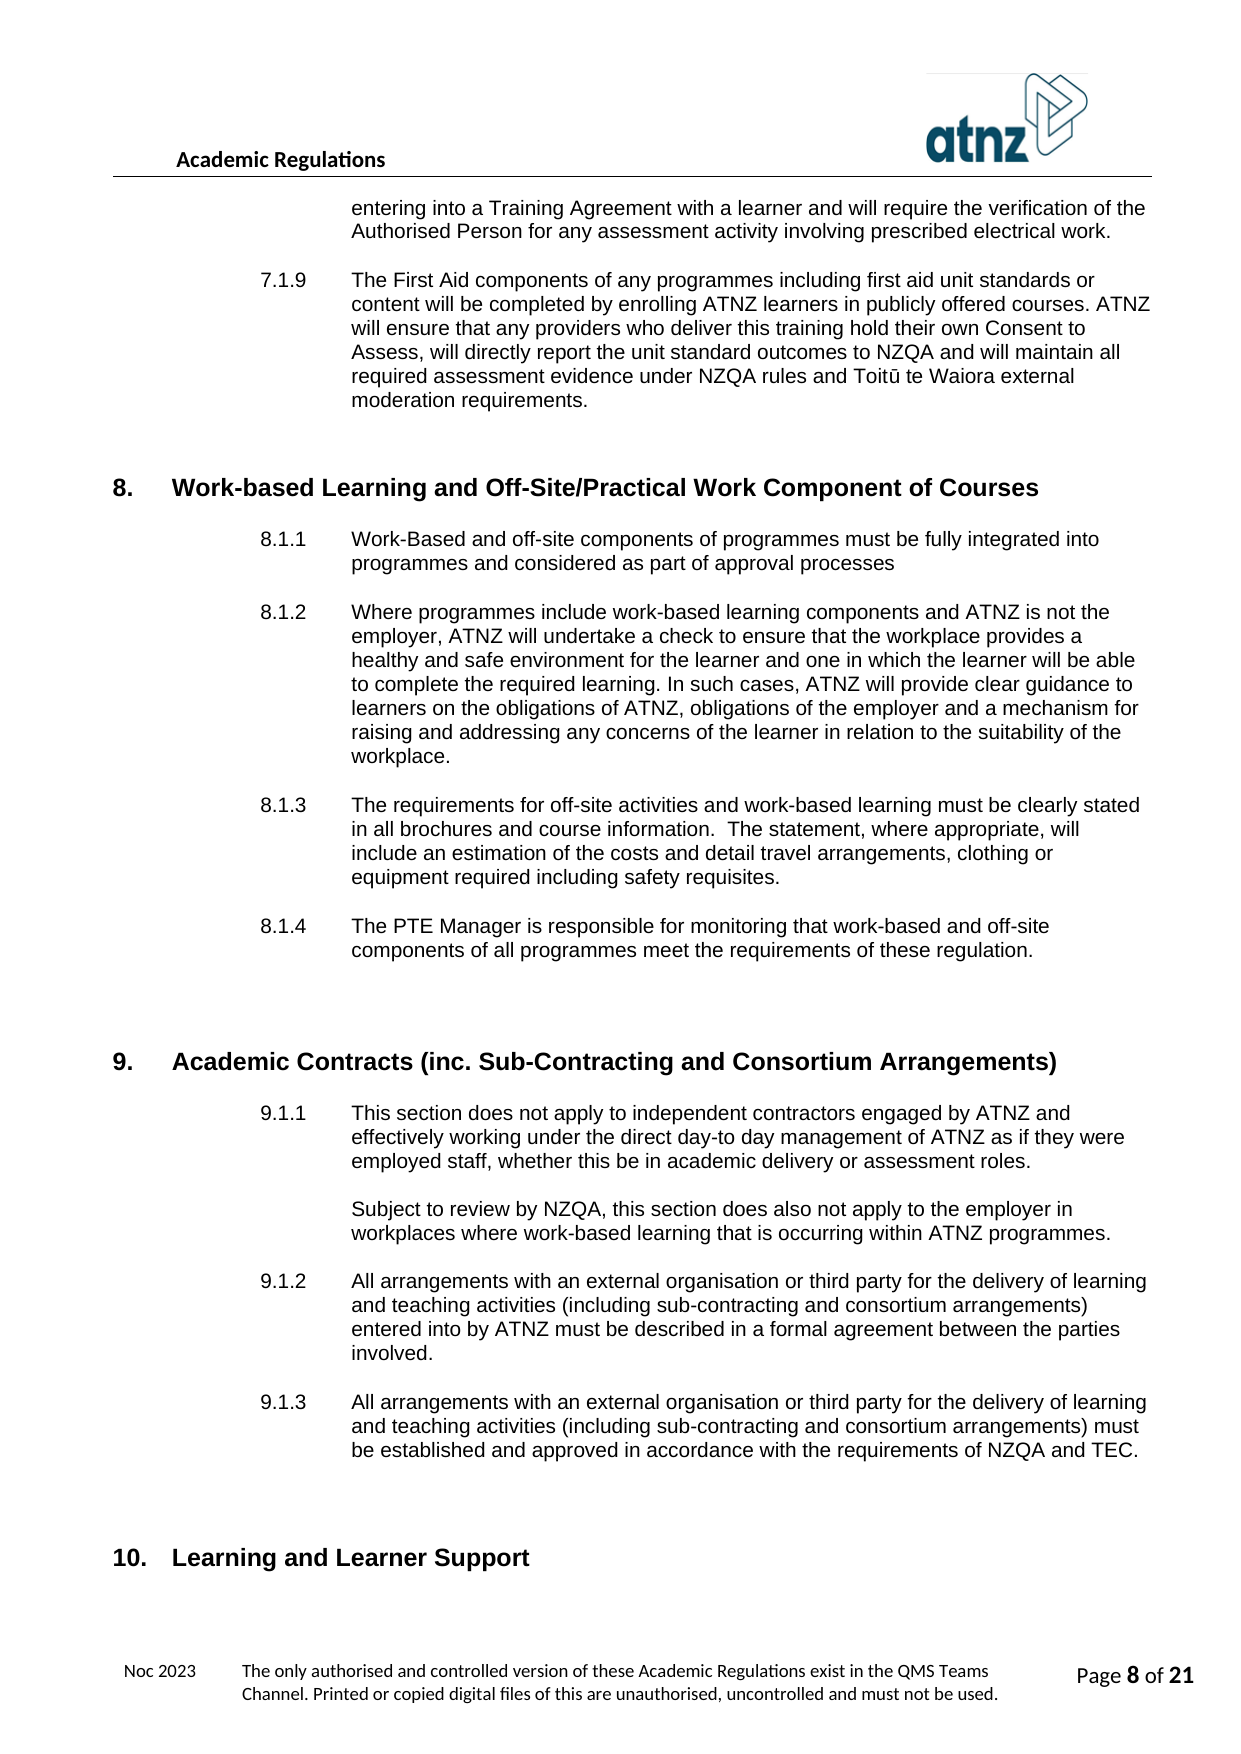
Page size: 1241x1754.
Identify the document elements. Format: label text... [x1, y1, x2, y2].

subtitle Work-based Learning and Off-Site/Practical Work Component of Courses [112, 473, 1152, 502]
subtitle Academic Contracts (inc. Sub-Contracting and Consortium Arrangements) [112, 1047, 1152, 1076]
text All arrangements with an external organisation or third party for the delivery of learning and teaching activities (including sub-contracting and consortium arrangements) must be established and approved in accordance with the requirements of NZQA and TEC. [260, 1390, 1152, 1462]
text Where programmes include work-based learning components and ATNZ is not the employer, ATNZ will undertake a check to ensure that the workplace provides a healthy and safe environment for the learner and one in which the learner will be able to complete the required learning. In such cases, ATNZ will provide clear guidance to learners on the obligations of ATNZ, obligations of the employer and a mechanism for raising and addressing any concerns of the learner in relation to the suitability of the workplace. [260, 600, 1152, 768]
picture [926, 73, 1089, 168]
text The requirements for off-site activities and work-based learning must be clearly stated in all brochures and course information. The statement, where appropriate, will include an estimation of the costs and detail travel arrangements, clothing or equipment required including safety requisites. [260, 793, 1152, 889]
text This section does not apply to independent contractors engaged by ATNZ and effectively working under the direct day-to day management of ATNZ as if they were employed staff, whether this be in academic delivery or assessment roles. Subject to review by NZQA, this section does also not apply to the employer in workplaces where work-based learning that is occurring within ATNZ programmes. [260, 1101, 1152, 1244]
subtitle Learning and Learner Support [112, 1543, 1152, 1572]
text Work-Based and off-site components of programmes must be fully integrated into programmes and considered as part of approval processes [260, 527, 1152, 575]
text The First Aid components of any programmes including first aid unit standards or content will be completed by enrolling ATNZ learners in publicly offered courses. ATNZ will ensure that any providers who deliver this training hold their own Consent to Assess, will directly report the unit standard outcomes to NZQA and will maintain all required assessment evidence under NZQA rules and Toitū te Waiora external moderation requirements. [260, 268, 1152, 412]
picture [935, 136, 946, 153]
text The PTE Manager is responsible for monitoring that work-based and off-site components of all programmes meet the requirements of these regulation. [260, 914, 1152, 962]
text All arrangements with an external organisation or third party for the delivery of learning and teaching activities (including sub-contracting and consortium arrangements) entered into by ATNZ must be described in a formal agreement between the parties involved. [260, 1269, 1152, 1365]
